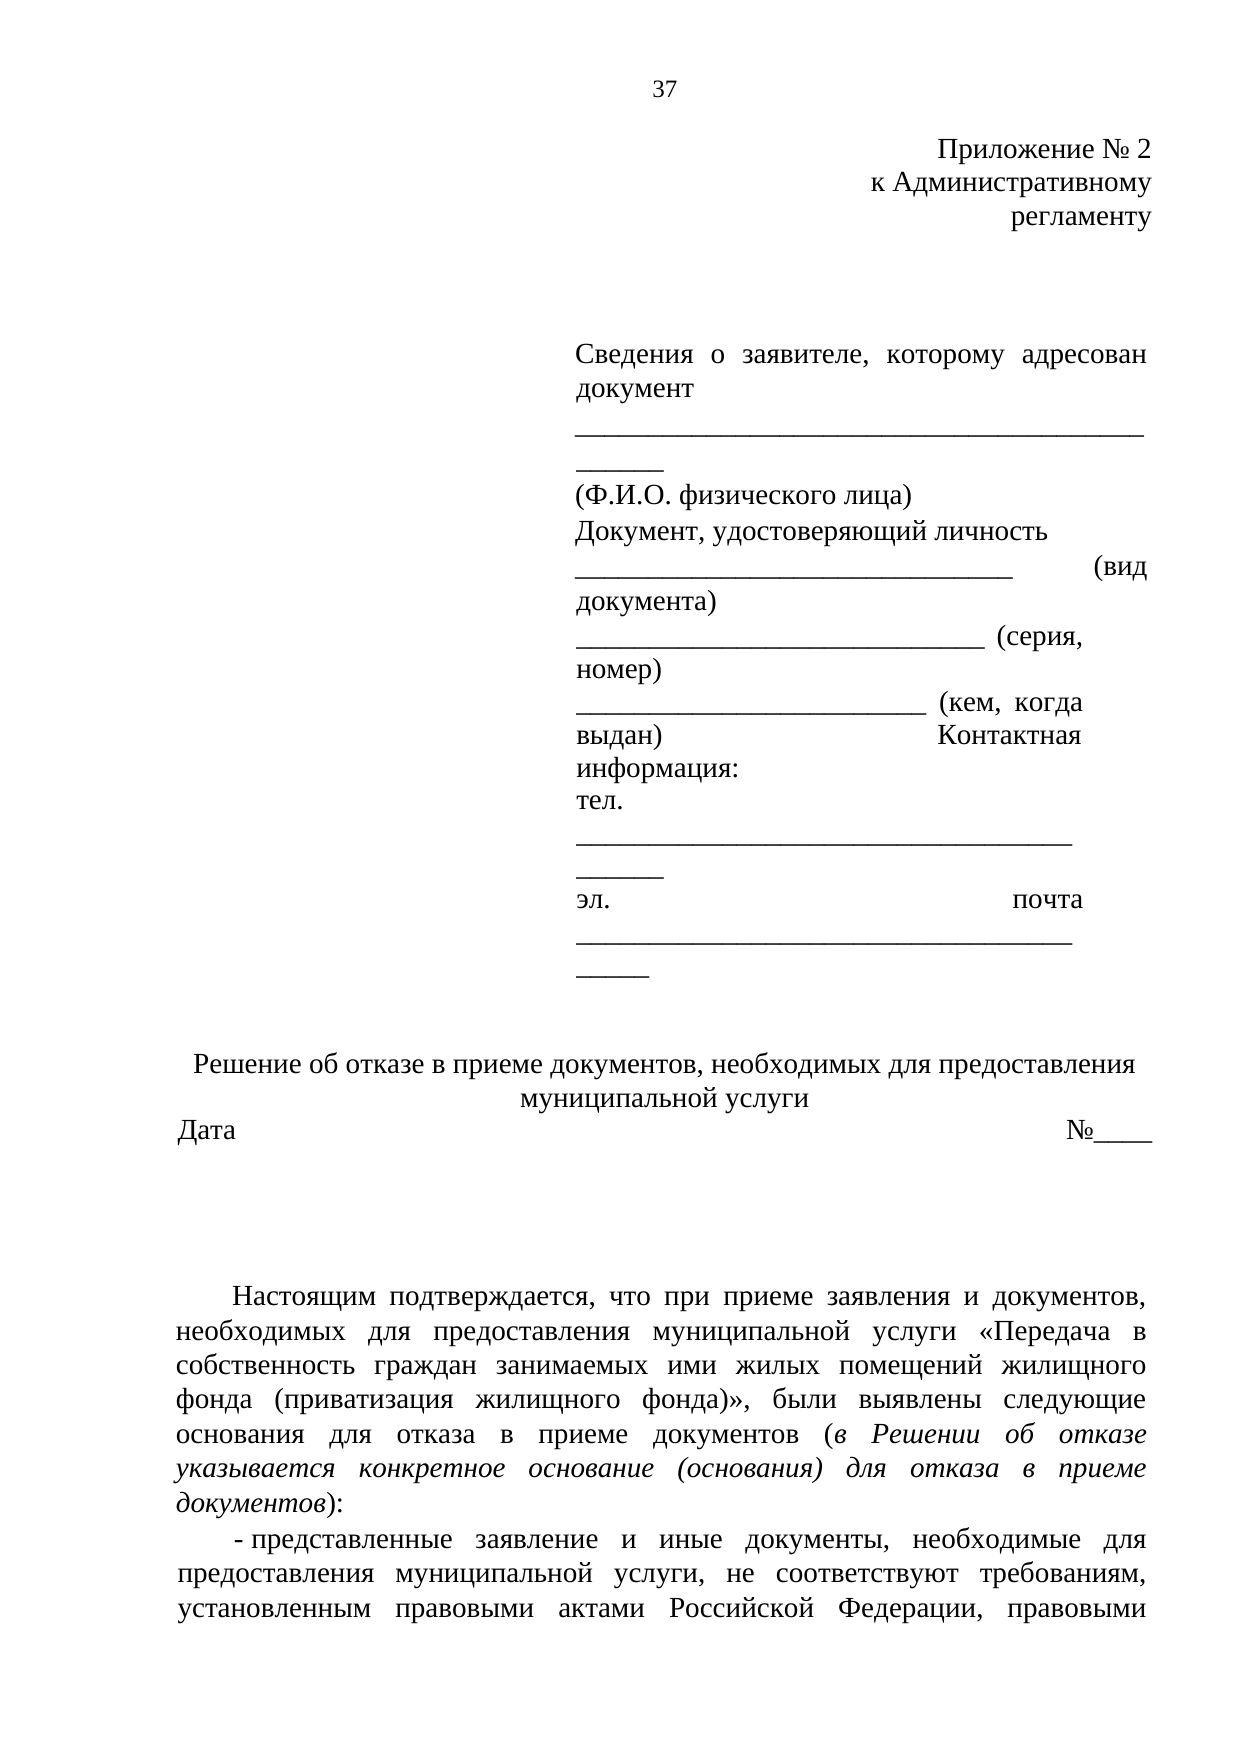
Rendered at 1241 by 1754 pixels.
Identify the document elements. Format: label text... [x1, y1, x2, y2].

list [177, 1521, 1147, 1623]
text Настоящим подтверждается, что при приеме заявления и документов, необходимых для предоставления муниципальной услуги «Передача в собственность граждан занимаемых ими жилых помещений жилищного фонда (приватизация жилищного фонда)», были выявлены следующие основания для отказа в приеме документов (в Решении об отказе указывается конкретное основание (основания) для отказа в приеме документов): [176, 1278, 1147, 1518]
text тел. ________________________________________ [576, 783, 1083, 882]
table_header Дата [166, 1113, 663, 1146]
text Документ, удостоверяющий личность [575, 513, 1147, 546]
text ____________________________ (серия, номер) ________________________ (кем, когда выдан) Контактная информация: [576, 619, 1083, 783]
text Решение об отказе в приеме документов, необходимых для предоставления муниципальной услуги [177, 1048, 1152, 1113]
text (Ф.И.О. физического лица) [575, 477, 1147, 510]
text эл. почта _______________________________________ [576, 882, 1083, 981]
text к Административному регламенту [805, 165, 1152, 231]
text Сведения о заявителе, которому адресован документ [575, 336, 1147, 404]
table_header №____ [663, 1113, 1163, 1146]
text Приложение № 2 [177, 131, 1152, 165]
text _____________________________________________ [575, 406, 1147, 474]
text ______________________________ (вид документа) [575, 548, 1147, 616]
